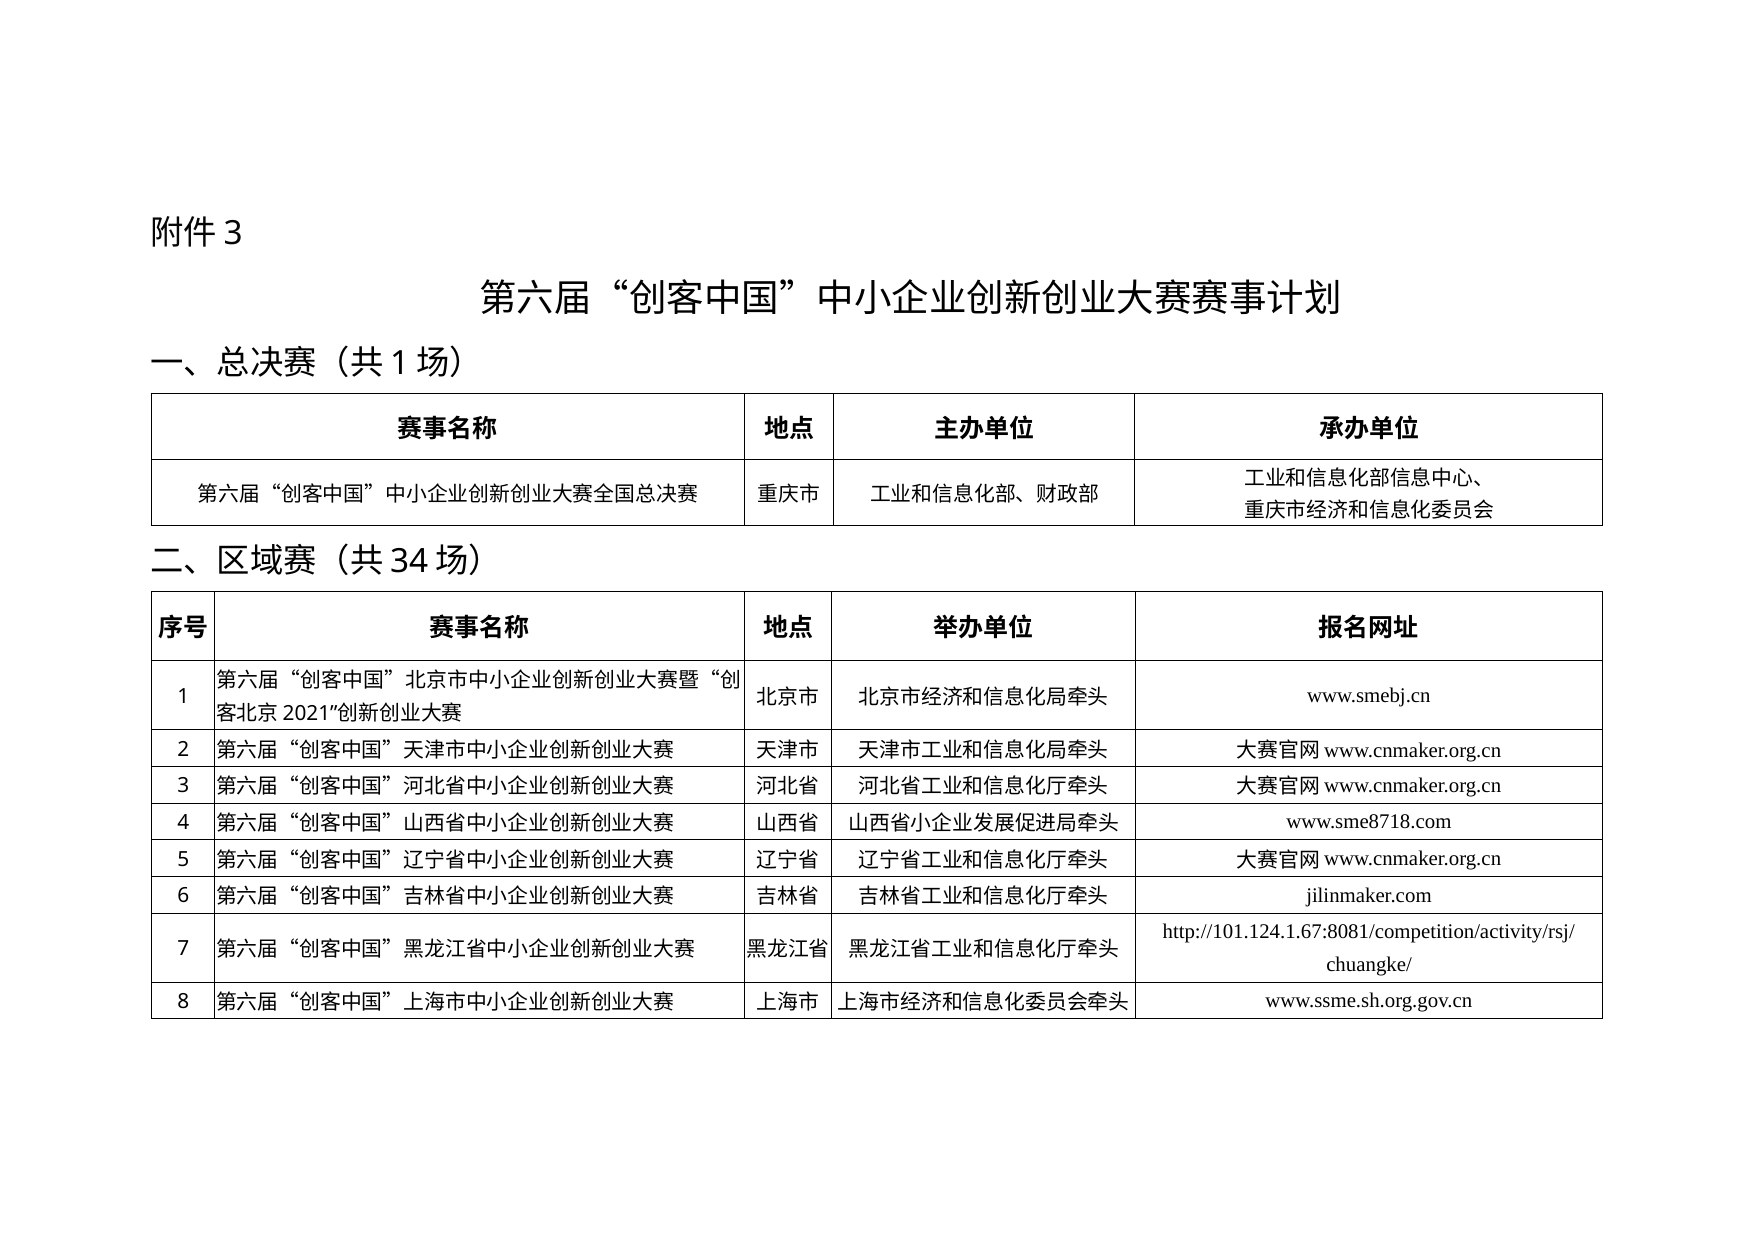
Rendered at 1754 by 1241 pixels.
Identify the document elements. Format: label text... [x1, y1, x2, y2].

table_cell 第六届“创客中国”吉林省中小企业创新创业大赛 [215, 877, 744, 912]
table_cell 第六届“创客中国”山西省中小企业创新创业大赛 [215, 804, 744, 839]
table_header 承办单位 [1135, 394, 1602, 459]
text 附件3 [150, 198, 1604, 263]
list 总决赛（共1场） [150, 328, 1604, 393]
table_cell www.sme8718.com [1136, 804, 1602, 839]
table_cell 第六届“创客中国”河北省中小企业创新创业大赛 [215, 767, 744, 802]
table_cell 第六届“创客中国”北京市中小企业创新创业大赛暨“创客北京2021”创新创业大赛 [215, 661, 744, 729]
table_cell 北京市 [745, 661, 831, 729]
table_cell 第六届“创客中国”上海市中小企业创新创业大赛 [215, 983, 744, 1018]
list 二、区域赛（共34场） [150, 526, 1604, 591]
table_cell 辽宁省工业和信息化厅牵头 [832, 840, 1135, 876]
table_cell 河北省工业和信息化厅牵头 [832, 767, 1135, 802]
table_cell 5 [152, 840, 214, 876]
table_cell 北京市经济和信息化局牵头 [832, 661, 1135, 729]
table_cell 大赛官网www.cnmaker.org.cn [1136, 730, 1602, 766]
table_cell 第六届“创客中国”辽宁省中小企业创新创业大赛 [215, 840, 744, 876]
table_header 地点 [745, 592, 831, 660]
table_cell 第六届“创客中国”中小企业创新创业大赛全国总决赛 [152, 460, 744, 525]
table_cell 第六届“创客中国”黑龙江省中小企业创新创业大赛 [215, 914, 744, 982]
table_cell www.ssme.sh.org.gov.cn [1136, 983, 1602, 1018]
table_cell 工业和信息化部、财政部 [834, 460, 1134, 525]
table_cell 山西省小企业发展促进局牵头 [832, 804, 1135, 839]
table_cell 黑龙江省工业和信息化厅牵头 [832, 914, 1135, 982]
table_cell 上海市 [745, 983, 831, 1018]
table_cell 2 [152, 730, 214, 766]
table_cell 8 [152, 983, 214, 1018]
table_cell 河北省 [745, 767, 831, 802]
text 第六届“创客中国”中小企业创新创业大赛赛事计划 [217, 263, 1604, 328]
table_cell 第六届“创客中国”天津市中小企业创新创业大赛 [215, 730, 744, 766]
table_cell 吉林省 [745, 877, 831, 912]
table_cell 3 [152, 767, 214, 802]
table_cell 6 [152, 877, 214, 912]
table_cell 7 [152, 914, 214, 982]
table_cell 上海市经济和信息化委员会牵头 [832, 983, 1135, 1018]
table_header 赛事名称 [152, 394, 744, 459]
table_cell 黑龙江省 [745, 914, 831, 982]
table_header 地点 [745, 394, 833, 459]
table_cell 1 [152, 661, 214, 729]
table_cell http://101.124.1.67:8081/competition/activity/rsj/chuangke/ [1136, 914, 1602, 982]
table_cell 大赛官网www.cnmaker.org.cn [1136, 840, 1602, 876]
table_header 赛事名称 [215, 592, 744, 660]
table_cell 辽宁省 [745, 840, 831, 876]
table_header 举办单位 [832, 592, 1135, 660]
table_cell 大赛官网www.cnmaker.org.cn [1136, 767, 1602, 802]
table_cell 天津市 [745, 730, 831, 766]
table_header 报名网址 [1136, 592, 1602, 660]
table_cell 天津市工业和信息化局牵头 [832, 730, 1135, 766]
table_cell 山西省 [745, 804, 831, 839]
table_header 序号 [152, 592, 214, 660]
table_cell 重庆市 [745, 460, 833, 525]
table_cell 吉林省工业和信息化厅牵头 [832, 877, 1135, 912]
table_header 主办单位 [834, 394, 1134, 459]
table_cell 工业和信息化部信息中心、 重庆市经济和信息化委员会 [1135, 460, 1602, 525]
table_cell jilinmaker.com [1136, 877, 1602, 912]
table_cell www.smebj.cn [1136, 661, 1602, 729]
table_cell 4 [152, 804, 214, 839]
